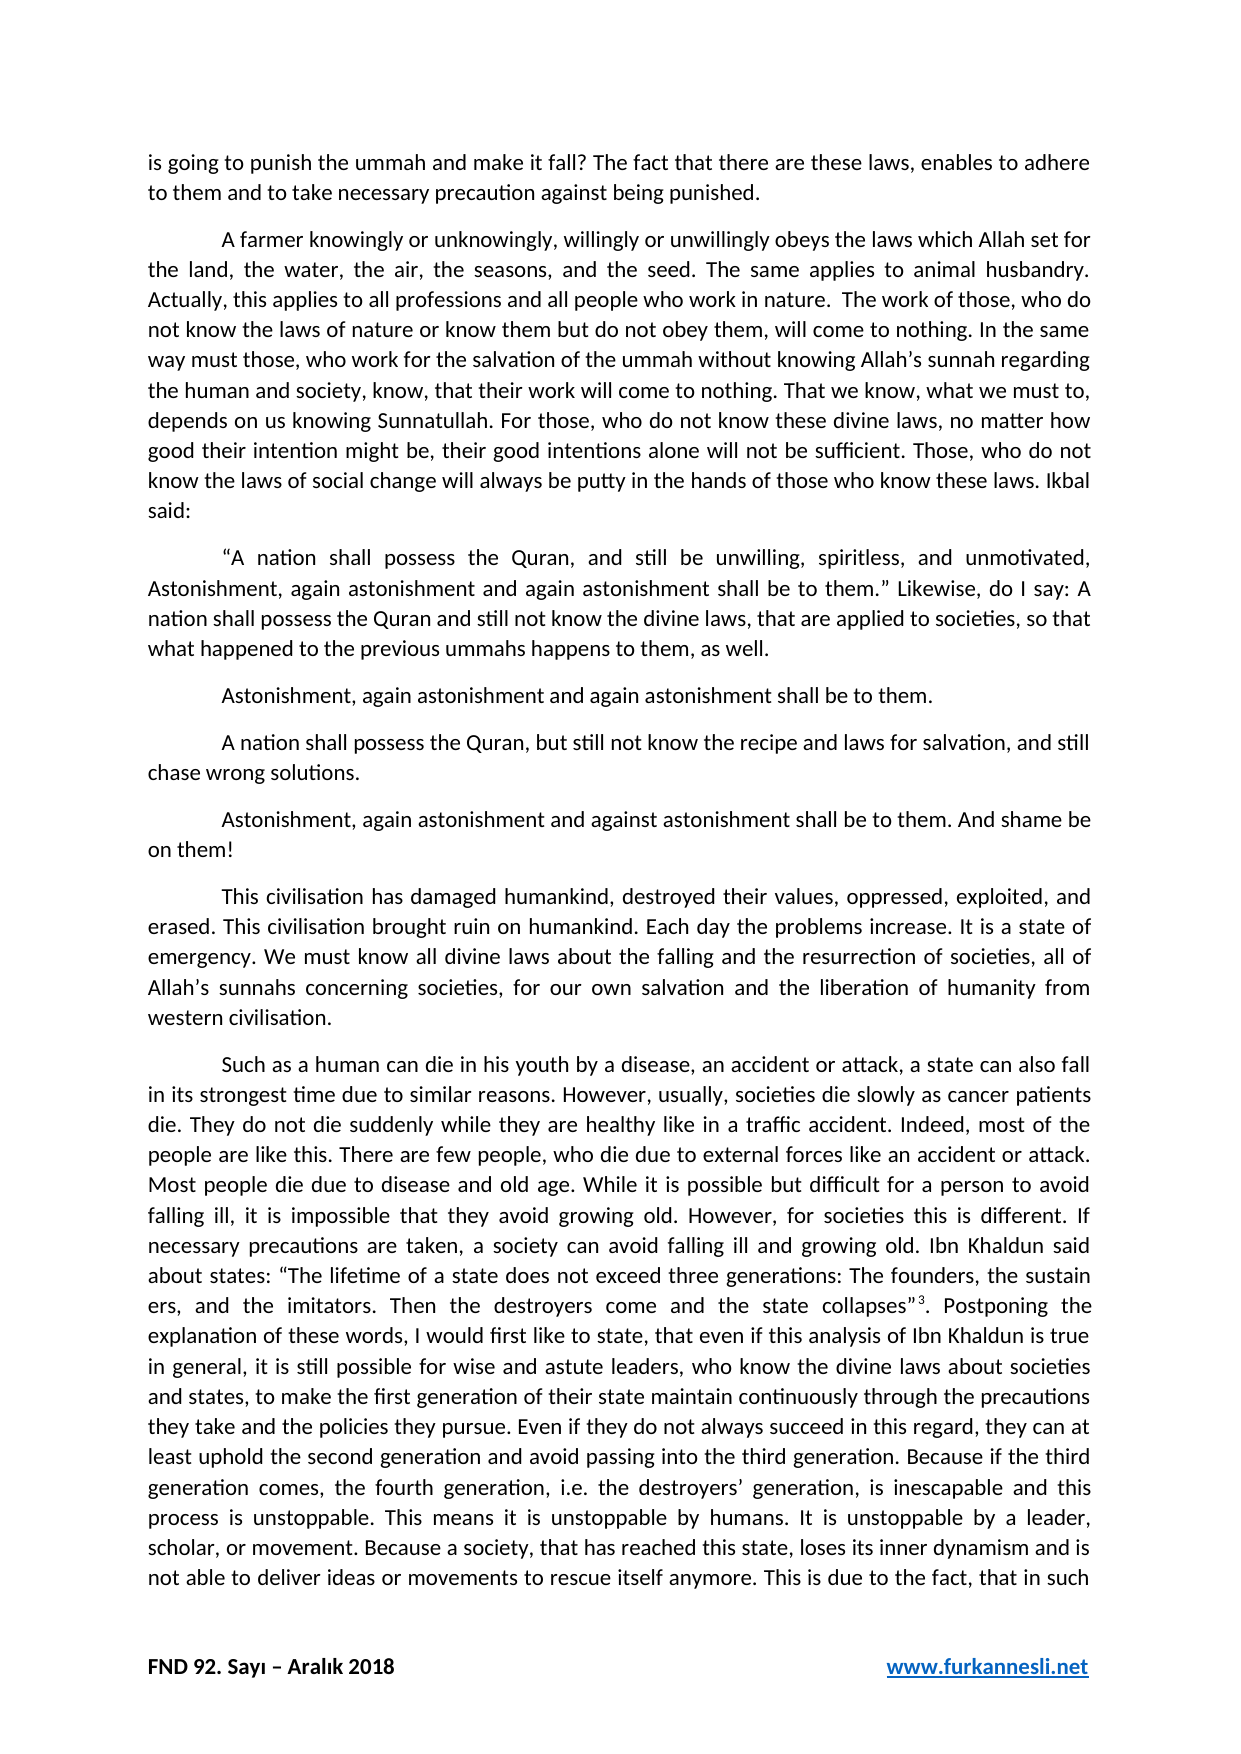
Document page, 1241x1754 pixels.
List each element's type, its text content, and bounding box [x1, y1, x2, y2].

text This civilisation has damaged humankind, destroyed their values, oppressed, exploited, and erased. This civilisation brought ruin on humankind. Each day the problems increase. It is a state of emergency. We must know all divine laws about the falling and the resurrection of societies, all of Allah’s sunnahs concerning societies, for our own salvation and the liberation of humanity from western civilisation. [148, 882, 1093, 1031]
text Astonishment, again astonishment and again astonishment shall be to them. [148, 681, 1093, 709]
text Astonishment, again astonishment and against astonishment shall be to them. And shame be on them! [148, 805, 1093, 863]
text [148, 148, 1093, 206]
text A farmer knowingly or unknowingly, willingly or unwillingly obeys the laws which Allah set for the land, the water, the air, the seasons, and the seed. The same applies to animal husbandry. Actually, this applies to all professions and all people who work in nature. The work of those, who do not know the laws of nature or know them but do not obey them, will come to nothing. In the same way must those, who work for the salvation of the ummah without knowing Allah’s sunnah regarding the human and society, know, that their work will come to nothing. That we know, what we must to, depends on us knowing Sunnatullah. For those, who do not know these divine laws, no matter how good their intention might be, their good intentions alone will not be sufficient. Those, who do not know the laws of social change will always be putty in the hands of those who know these laws. Ikbal said: [148, 225, 1093, 524]
text A nation shall possess the Quran, but still not know the recipe and laws for salvation, and still chase wrong solutions. [148, 728, 1093, 786]
text “A nation shall possess the Quran, and still be unwilling, spiritless, and unmotivated, Astonishment, again astonishment and again astonishment shall be to them.” Likewise, do I say: A nation shall possess the Quran and still not know the divine laws, that are applied to societies, so that what happened to the previous ummahs happens to them, as well. [148, 543, 1093, 662]
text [148, 1050, 1093, 1591]
